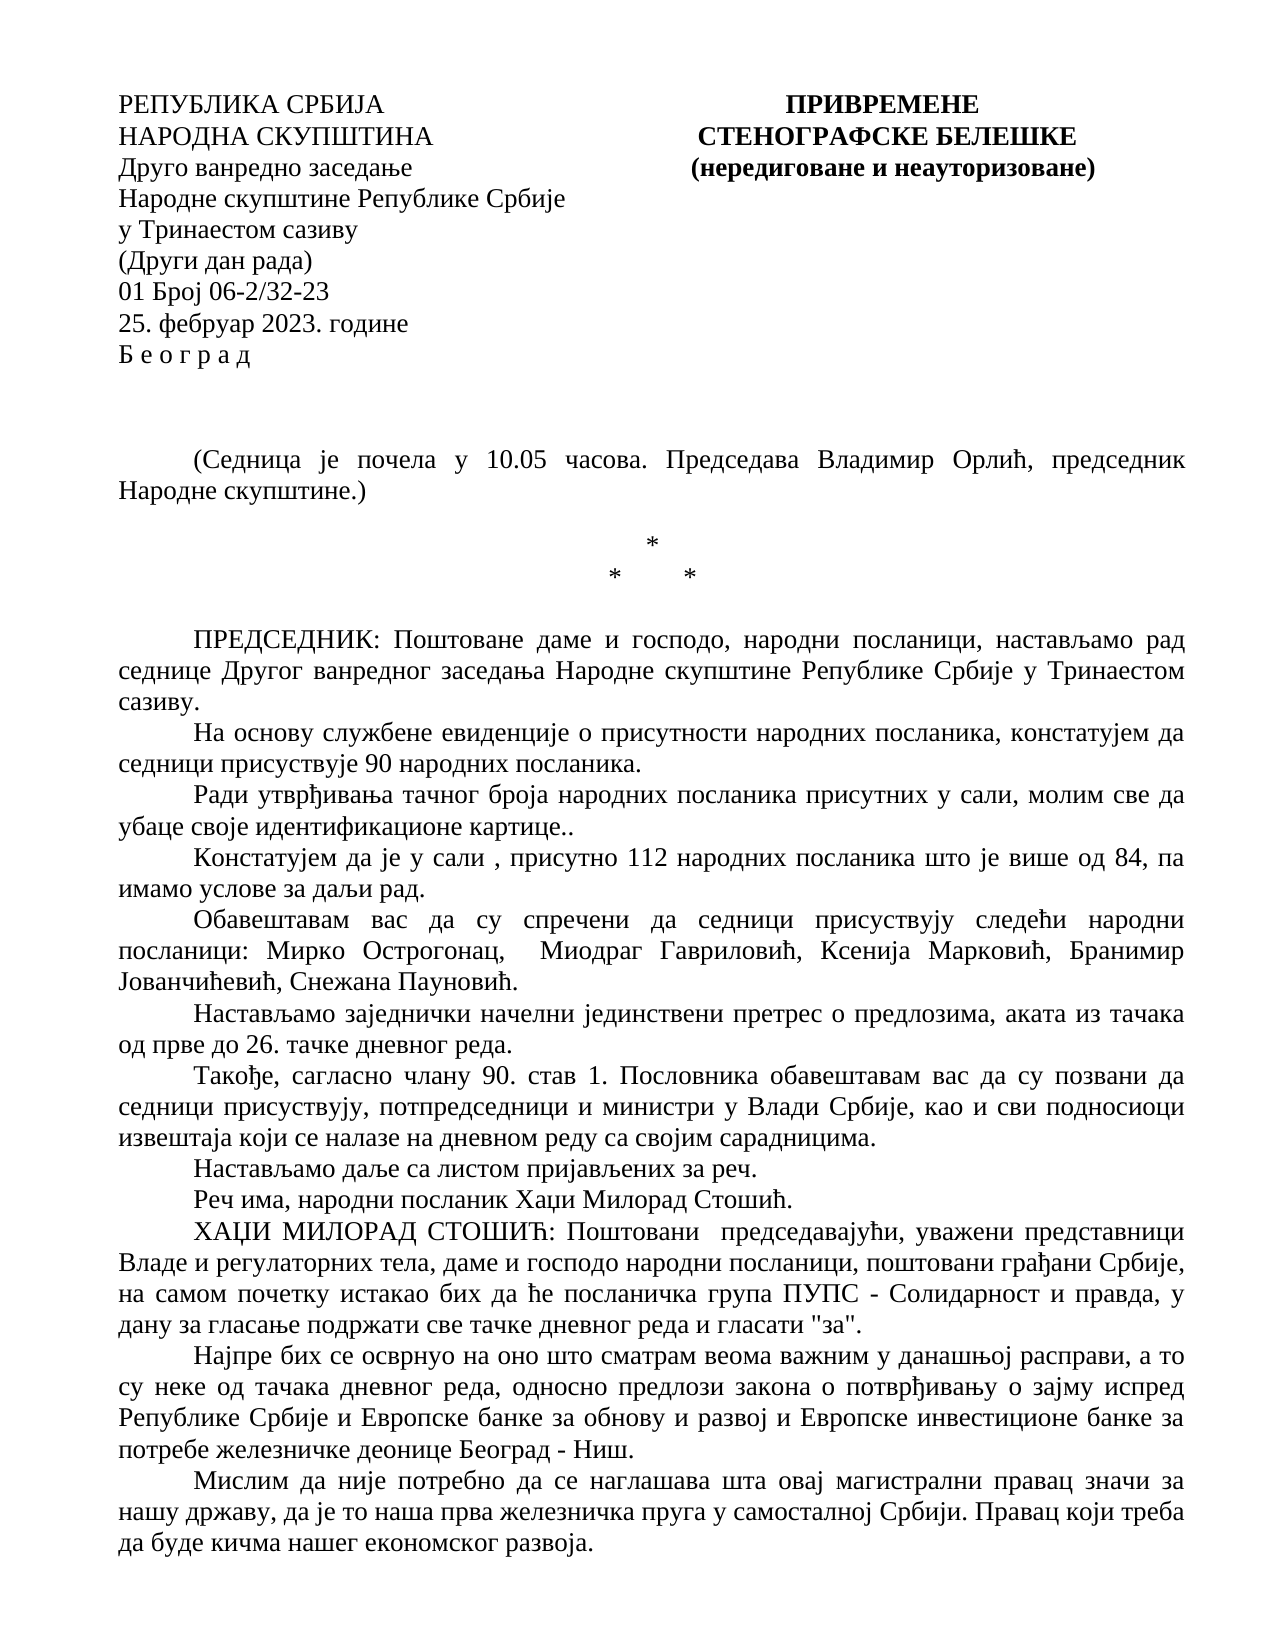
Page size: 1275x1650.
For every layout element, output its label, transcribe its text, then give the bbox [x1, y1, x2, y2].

text Реч има, народни посланик Хаџи Милорад Стошић. [118, 1183, 1186, 1215]
text Настављамо заједнички начелни јединствени претрес о предлозима, аката из тачака од прве до 26. тачке дневног реда. [118, 997, 1186, 1059]
text На основу службене евиденције о присутности народних посланика, констатујем да седници присуствује 90 народних посланика. [118, 716, 1186, 779]
text * * [118, 561, 1186, 592]
text Настављамо даље са листом пријављених за реч. [118, 1152, 1186, 1183]
text 01 Број 06-2/32-23 [118, 276, 1186, 307]
text * [118, 529, 1186, 561]
text Такође, сагласно члану 90. став 1. Пословника обавештавам вас да су позвани да седници присуствују, потпредседници и министри у Влади Србије, као и сви подносиоци извештаја који се налазе на дневном реду са својим сарадницима. [118, 1059, 1186, 1152]
text Друго ванредно заседање (нередиговане и неауторизоване) [118, 151, 1186, 182]
text (Други дан рада) [118, 244, 1186, 276]
text Обавештавам вас да су спречени да седници присуствују следећи народни посланици: Мирко Острогонац, Миодраг Гавриловић, Ксенија Марковић, Бранимир Јованчићевић, Снежана Пауновић. [118, 903, 1186, 997]
text РЕПУБЛИКА СРБИЈА ПРИВРЕМЕНЕ [118, 89, 1186, 120]
text (Седница је почела у 10.05 часова. Председава Владимир Орлић, председник Народне скупштине.) [118, 443, 1186, 506]
text у Тринаестом сазиву [118, 213, 1186, 244]
text 25. фебруар 2023. године [118, 307, 1186, 338]
text НАРОДНА СКУПШТИНА СТЕНОГРАФСКЕ БЕЛЕШКЕ [118, 120, 1186, 151]
text Ради утврђивања тачног броја народних посланика присутних у сали, молим све да убаце своје идентификационе картице.. [118, 779, 1186, 841]
text Народне скупштине Републике Србије [118, 182, 1186, 213]
text ПРЕДСЕДНИК: Поштоване даме и господо, народни посланици, настављамо рад седнице Другог ванредног заседања Народне скупштине Републике Србије у Тринаестом сазиву. [118, 623, 1186, 716]
text Најпре бих се осврнуо на оно што сматрам веома важним у данашњој расправи, а то су неке од тачака дневног реда, односно предлози закона о потврђивању о зајму испред Републике Србије и Европске банке за обнову и развој и Европске инвестиционе банке за потребе железничке деонице Београд - Ниш. [118, 1339, 1186, 1464]
text Б е о г р а д [118, 338, 1186, 369]
text ХАЏИ МИЛОРАД СТОШИЋ: Поштовани председавајући, уважени представници Владе и регулаторних тела, даме и господо народни посланици, поштовани грађани Србије, на самом почетку истакао бих да ће посланичка група ПУПС - Солидарност и правда, у дану за гласање подржати све тачке дневног реда и гласати "за". [118, 1215, 1186, 1339]
text Констатујем да је у сали , присутно 112 народних посланика што је више од 84, па имамо услове за даљи рад. [118, 841, 1186, 903]
text Мислим да није потребно да се наглашава шта овај магистрални правац значи за нашу државу, да је то наша прва железничка пруга у самосталној Србији. Правац који треба да буде кичма нашег економског развоја. [118, 1464, 1186, 1557]
